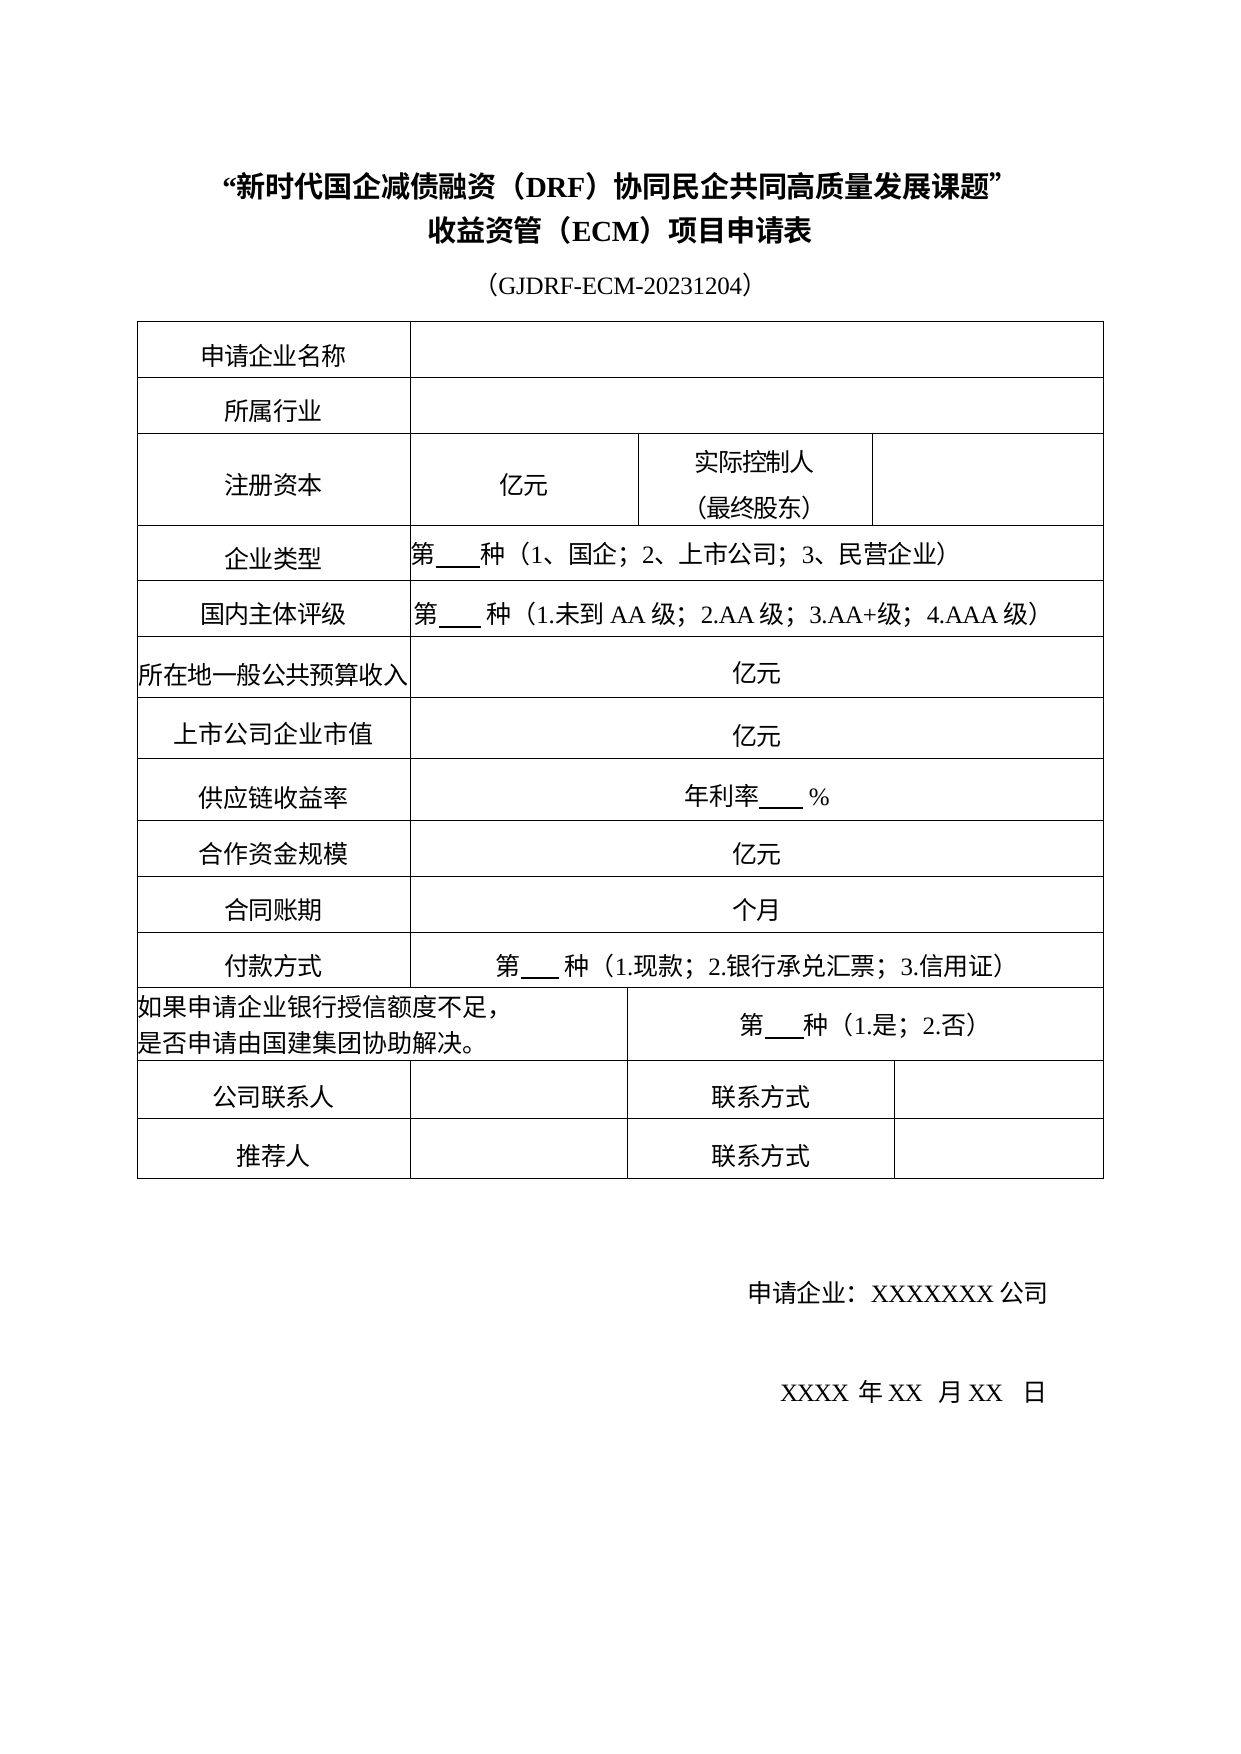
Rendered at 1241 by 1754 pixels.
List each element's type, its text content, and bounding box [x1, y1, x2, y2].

text （GJDRF-ECM-20231204） [187, 251, 1053, 316]
table_cell 第 种（1.未到 AA级；2.AA级；3.AA+级；4.AAA级） [411, 581, 1103, 636]
table_cell 亿元 [411, 821, 1103, 876]
table_cell [895, 1061, 1103, 1118]
table_cell 合作资金规模 [138, 821, 410, 876]
table_cell 第 种（1.现款；2.银行承兑汇票；3.信用证） [411, 933, 1103, 987]
table_cell 注册资本 [138, 434, 410, 525]
table_cell 国内主体评级 [138, 581, 410, 636]
table_cell 实际控制人 （最终股东） [639, 434, 872, 525]
table_cell 所在地一般公共预算收入 [138, 637, 410, 697]
table_cell 亿元 [411, 637, 1103, 697]
table_cell 如果申请企业银行授信额度不足， 是否申请由国建集团协助解决。 [138, 988, 627, 1060]
table_cell 企业类型 [138, 526, 410, 580]
table_cell [411, 378, 1103, 432]
table_cell 付款方式 [138, 933, 410, 987]
table_cell 亿元 [411, 698, 1103, 758]
table_header [411, 322, 1103, 377]
table_cell 年利率 % [411, 759, 1103, 820]
table_cell 供应链收益率 [138, 759, 410, 820]
table_cell 上市公司企业市值 [138, 698, 410, 758]
text 收益资管（ECM）项目申请表 [187, 211, 1053, 249]
table_cell [895, 1119, 1103, 1178]
table_header 申请企业名称 [138, 322, 410, 377]
table_cell [411, 1119, 627, 1178]
table_cell 联系方式 [628, 1119, 894, 1178]
text 申请企业：XXXXXXX公司 [187, 1259, 1048, 1324]
table_cell 亿元 [411, 434, 638, 525]
table_cell 联系方式 [628, 1061, 894, 1118]
table_cell 公司联系人 [138, 1061, 410, 1118]
text “新时代国企减债融资（DRF）协同民企共同高质量发展课题” [187, 167, 1053, 206]
table_cell 所属行业 [138, 378, 410, 432]
table_cell 个月 [411, 877, 1103, 931]
table_cell [411, 1061, 627, 1118]
table_cell 推荐人 [138, 1119, 410, 1178]
text XXXX 年 XX 月 XX 日 [187, 1358, 1048, 1423]
table_cell 合同账期 [138, 877, 410, 931]
table_cell 第 种（1、国企；2、上市公司；3、民营企业） [411, 526, 1103, 580]
table_cell 第 种（1.是；2.否） [628, 988, 1103, 1060]
table_cell [873, 434, 1103, 525]
